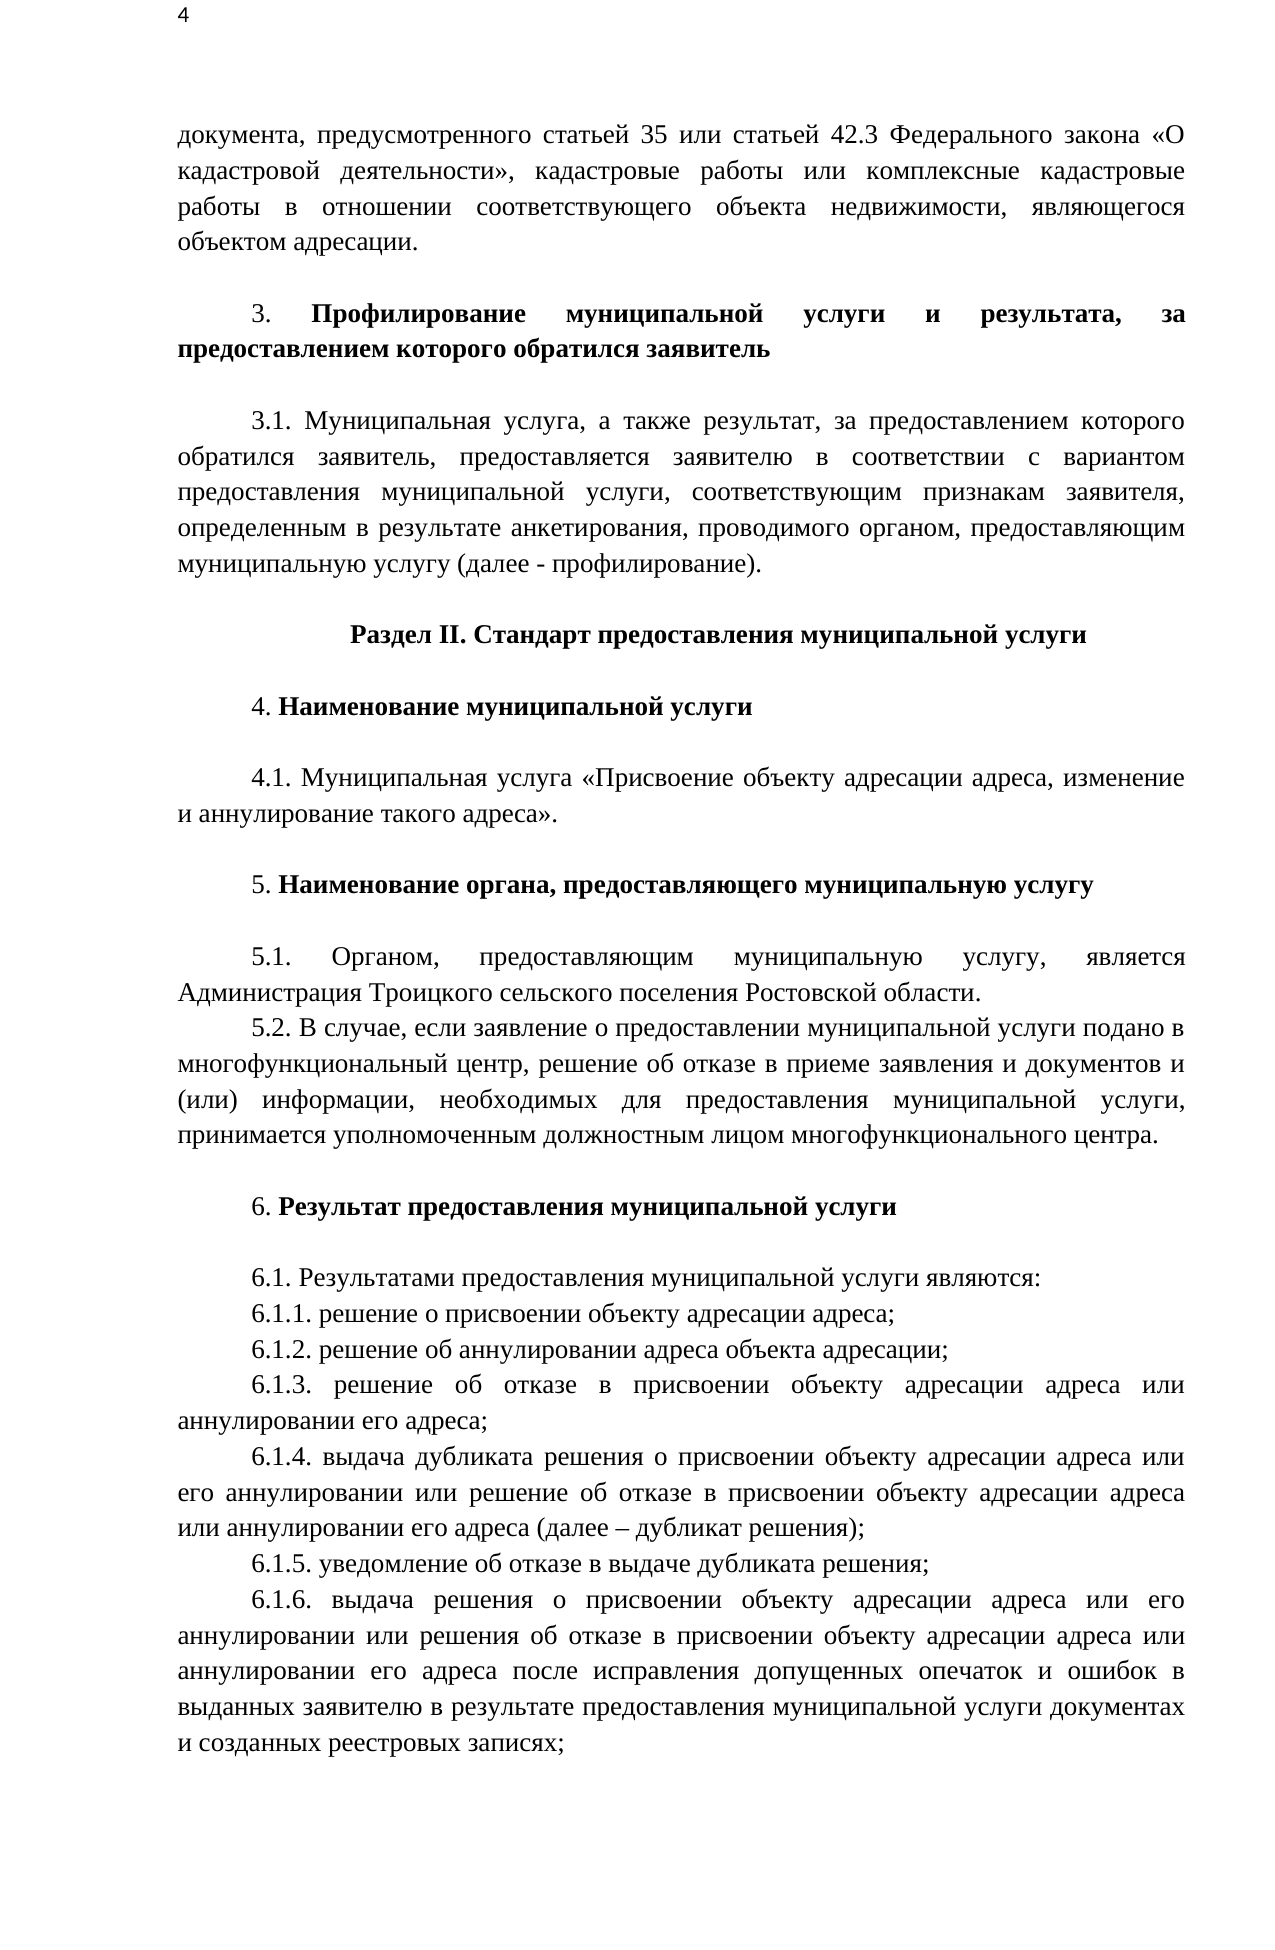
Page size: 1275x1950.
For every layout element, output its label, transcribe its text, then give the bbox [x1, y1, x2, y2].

text 4. Наименование муниципальной услуги [177, 690, 1186, 721]
text 3. Профилирование муниципальной услуги и результата, за предоставлением которого обратился заявитель [177, 297, 1186, 364]
text 6.1.5. уведомление об отказе в выдаче дубликата решения; [177, 1547, 1186, 1578]
text 5. Наименование органа, предоставляющего муниципальную услугу [177, 868, 1186, 899]
text 6.1.3. решение об отказе в присвоении объекту адресации адреса или аннулировании его адреса; [177, 1369, 1186, 1436]
text 6.1.1. решение о присвоении объекту адресации адреса; [177, 1297, 1186, 1328]
text 6. Результат предоставления муниципальной услуги [177, 1190, 1186, 1221]
text Раздел II. Стандарт предоставления муниципальной услуги [177, 618, 1186, 649]
text 3.1. Муниципальная услуга, а также результат, за предоставлением которого обратился заявитель, предоставляется заявителю в соответствии с вариантом предоставления муниципальной услуги, соответствующим признакам заявителя, определенным в результате анкетирования, проводимого органом, предоставляющим муниципальную услугу (далее - профилирование). [177, 404, 1186, 578]
text 6.1.6. выдача решения о присвоении объекту адресации адреса или его аннулировании или решения об отказе в присвоении объекту адресации адреса или аннулировании его адреса после исправления допущенных опечаток и ошибок в выданных заявителю в результате предоставления муниципальной услуги документах и созданных реестровых записях; [177, 1583, 1186, 1757]
text 6.1.4. выдача дубликата решения о присвоении объекту адресации адреса или его аннулировании или решение об отказе в присвоении объекту адресации адреса или аннулировании его адреса (далее – дубликат решения); [177, 1440, 1186, 1543]
text 5.1. Органом, предоставляющим муниципальную услугу, является Администрация Троицкого сельского поселения Ростовской области. [177, 940, 1186, 1007]
text 5.2. В случае, если заявление о предоставлении муниципальной услуги подано в многофункциональный центр, решение об отказе в приеме заявления и документов и (или) информации, необходимых для предоставления муниципальной услуги, принимается уполномоченным должностным лицом многофункционального центра. [177, 1011, 1186, 1150]
text 6.1. Результатами предоставления муниципальной услуги являются: [177, 1261, 1186, 1293]
text 6.1.2. решение об аннулировании адреса объекта адресации; [177, 1333, 1186, 1364]
text 4.1. Муниципальная услуга «Присвоение объекту адресации адреса, изменение и аннулирование такого адреса». [177, 761, 1186, 828]
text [177, 118, 1186, 256]
